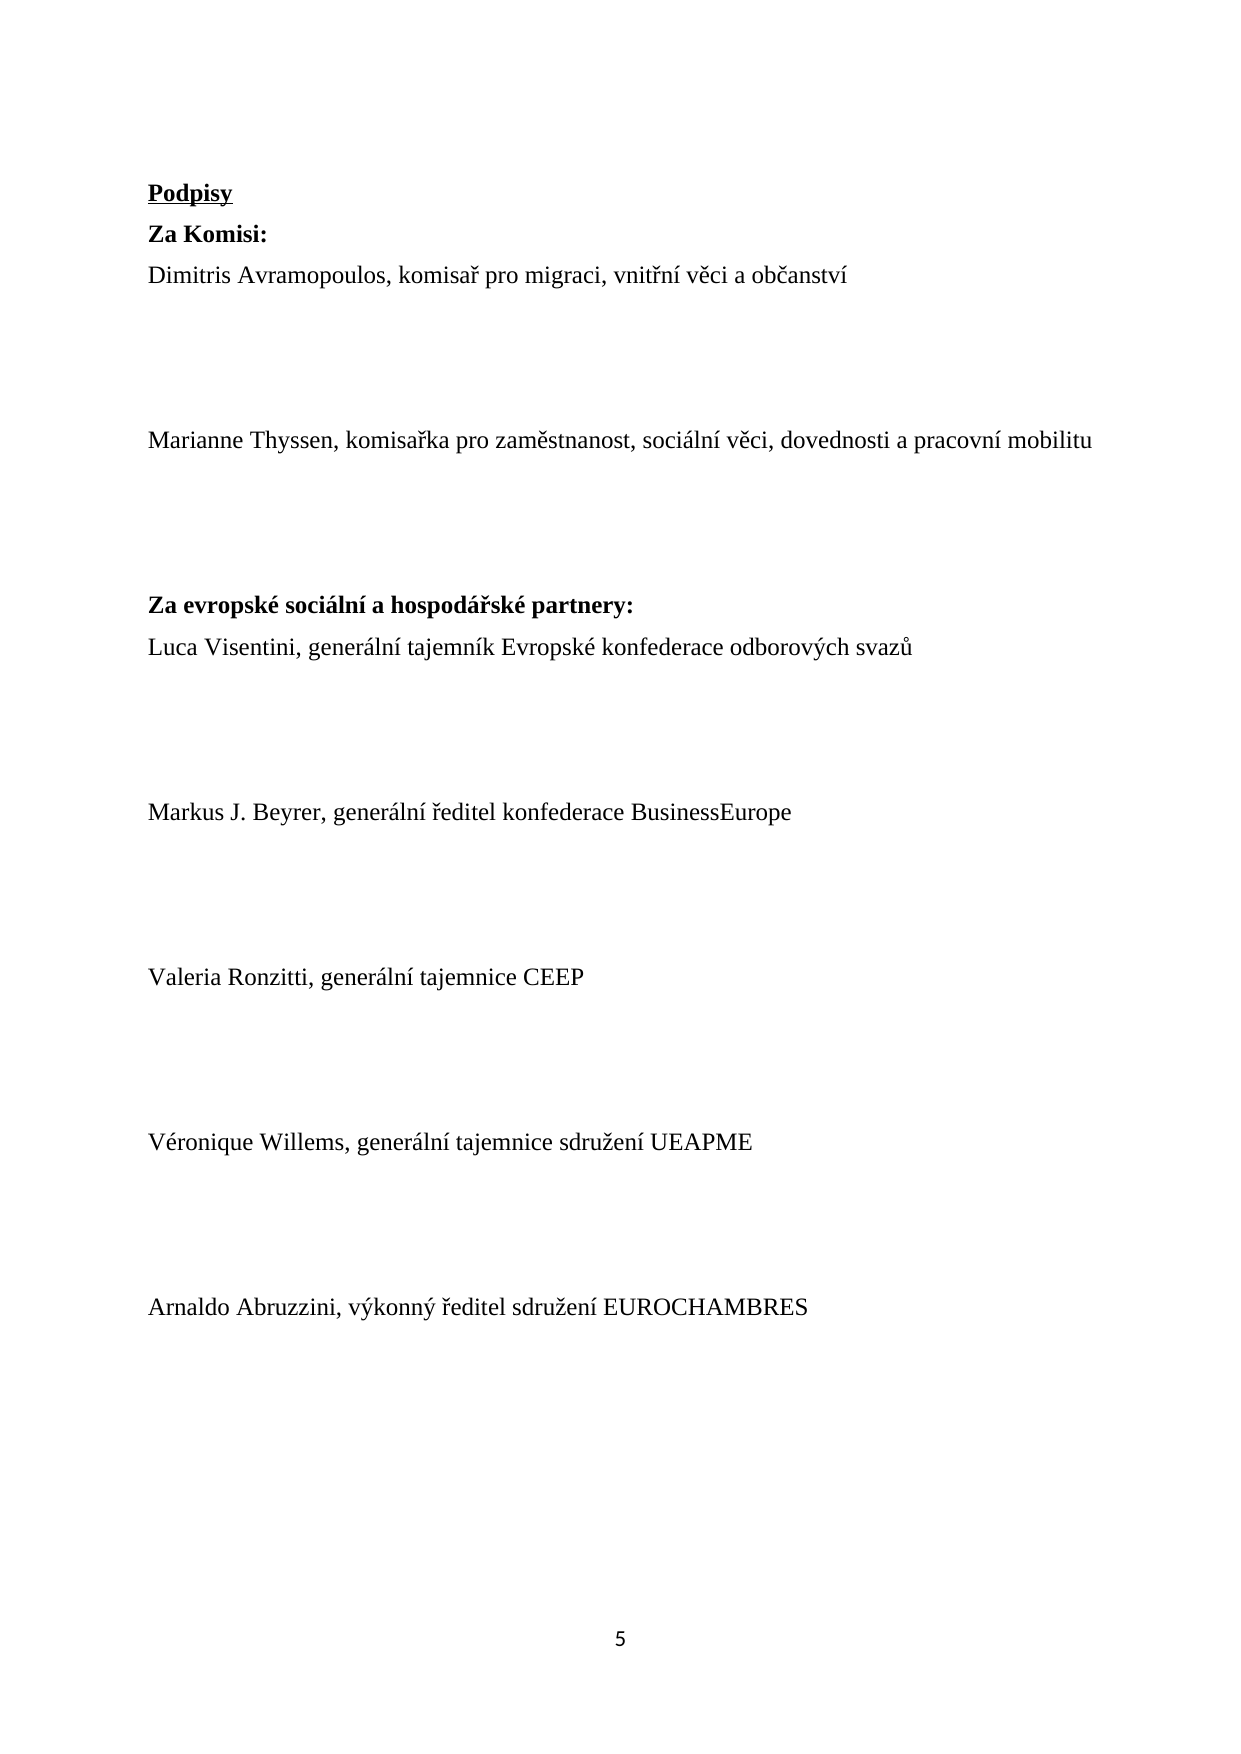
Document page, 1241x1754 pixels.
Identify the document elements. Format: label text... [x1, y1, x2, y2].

text Za evropské sociální a hospodářské partnery: [148, 590, 1093, 619]
text Luca Visentini, generální tajemník Evropské konfederace odborových svazů [148, 632, 1093, 660]
text Podpisy [148, 178, 1093, 207]
text Véronique Willems, generální tajemnice sdružení UEAPME [148, 1127, 1093, 1155]
text Dimitris Avramopoulos, komisař pro migraci, vnitřní věci a občanství [148, 260, 1093, 289]
text Valeria Ronzitti, generální tajemnice CEEP [148, 962, 1093, 990]
text Za Komisi: [148, 219, 1093, 248]
text Markus J. Beyrer, generální ředitel konfederace BusinessEurope [148, 797, 1093, 825]
text Arnaldo Abruzzini, výkonný ředitel sdružení EUROCHAMBRES [148, 1292, 1093, 1320]
text Marianne Thyssen, komisařka pro zaměstnanost, sociální věci, dovednosti a pracovní mobilitu [148, 425, 1093, 454]
